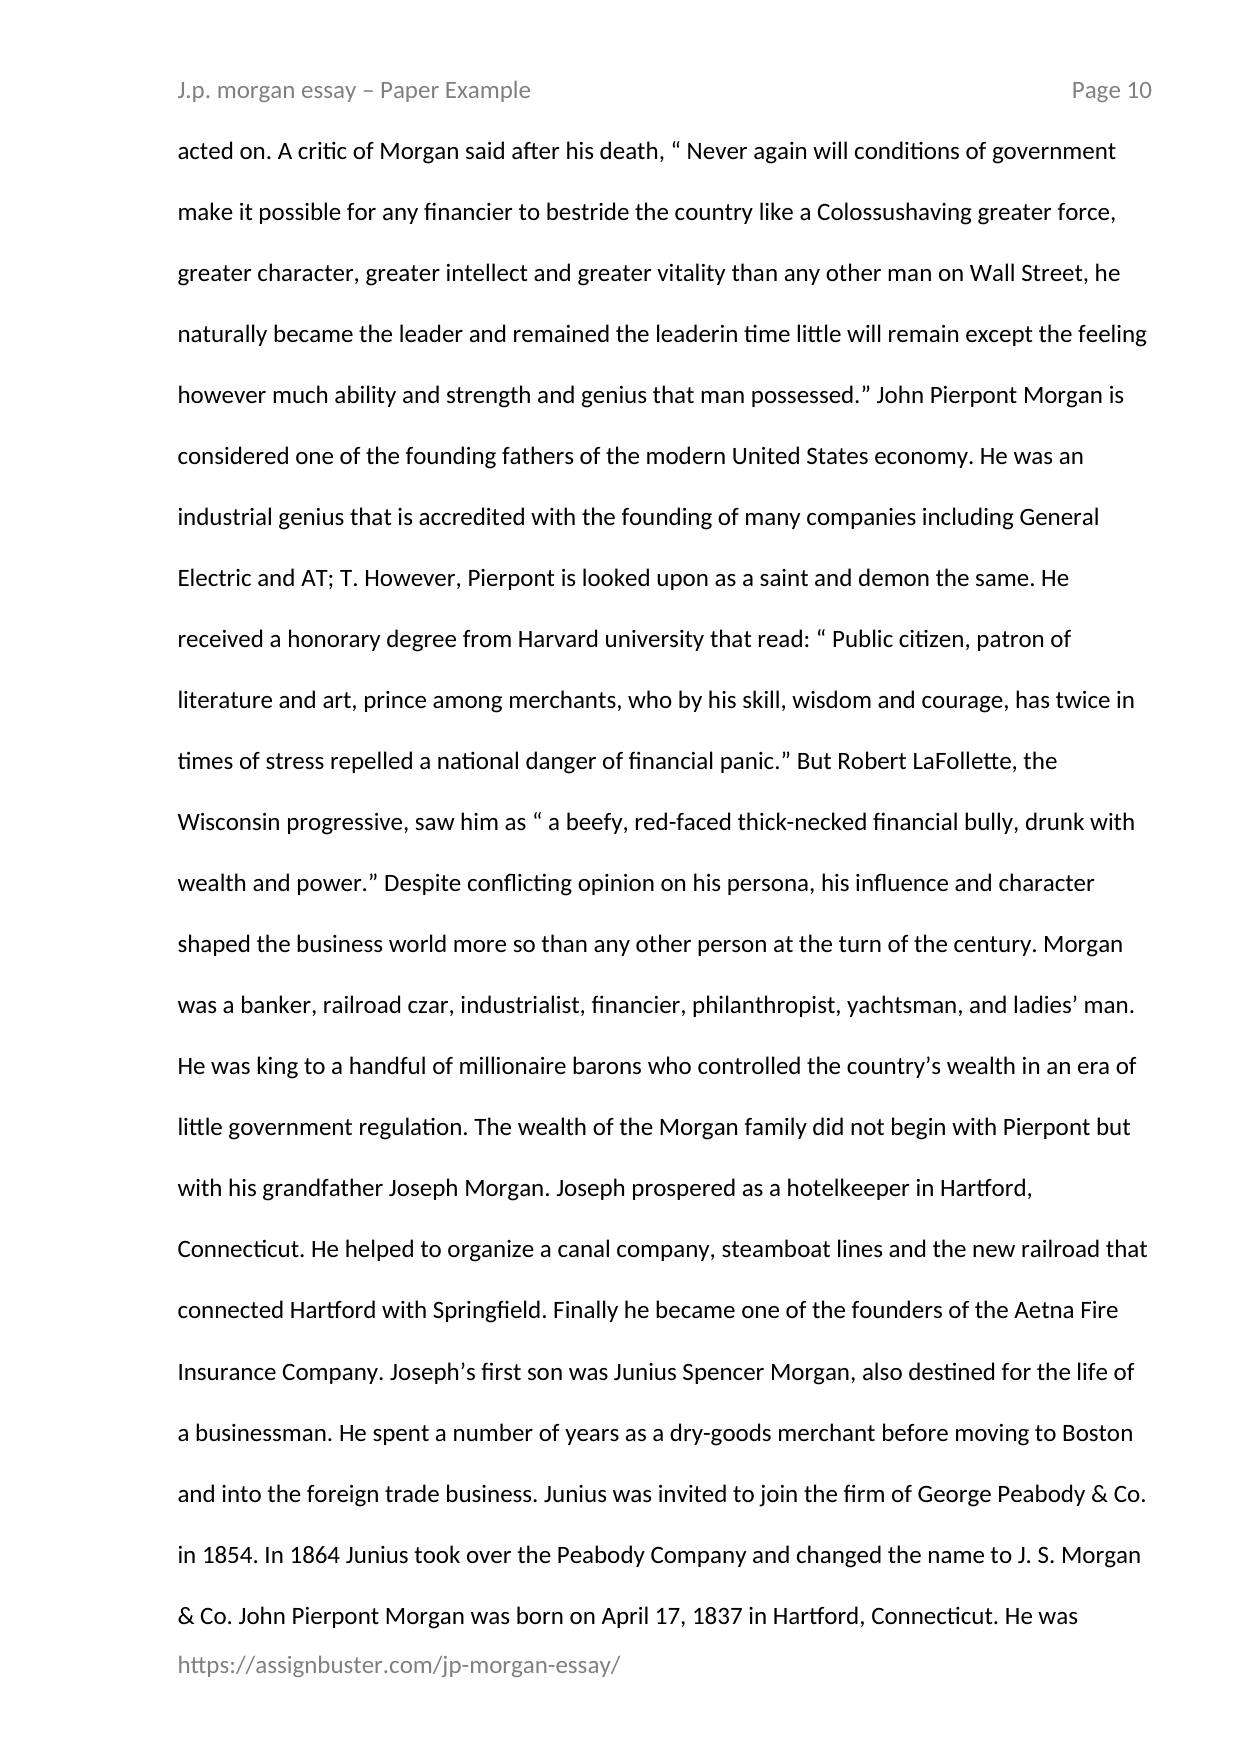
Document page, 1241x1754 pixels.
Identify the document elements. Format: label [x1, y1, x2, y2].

text [177, 135, 1152, 1630]
